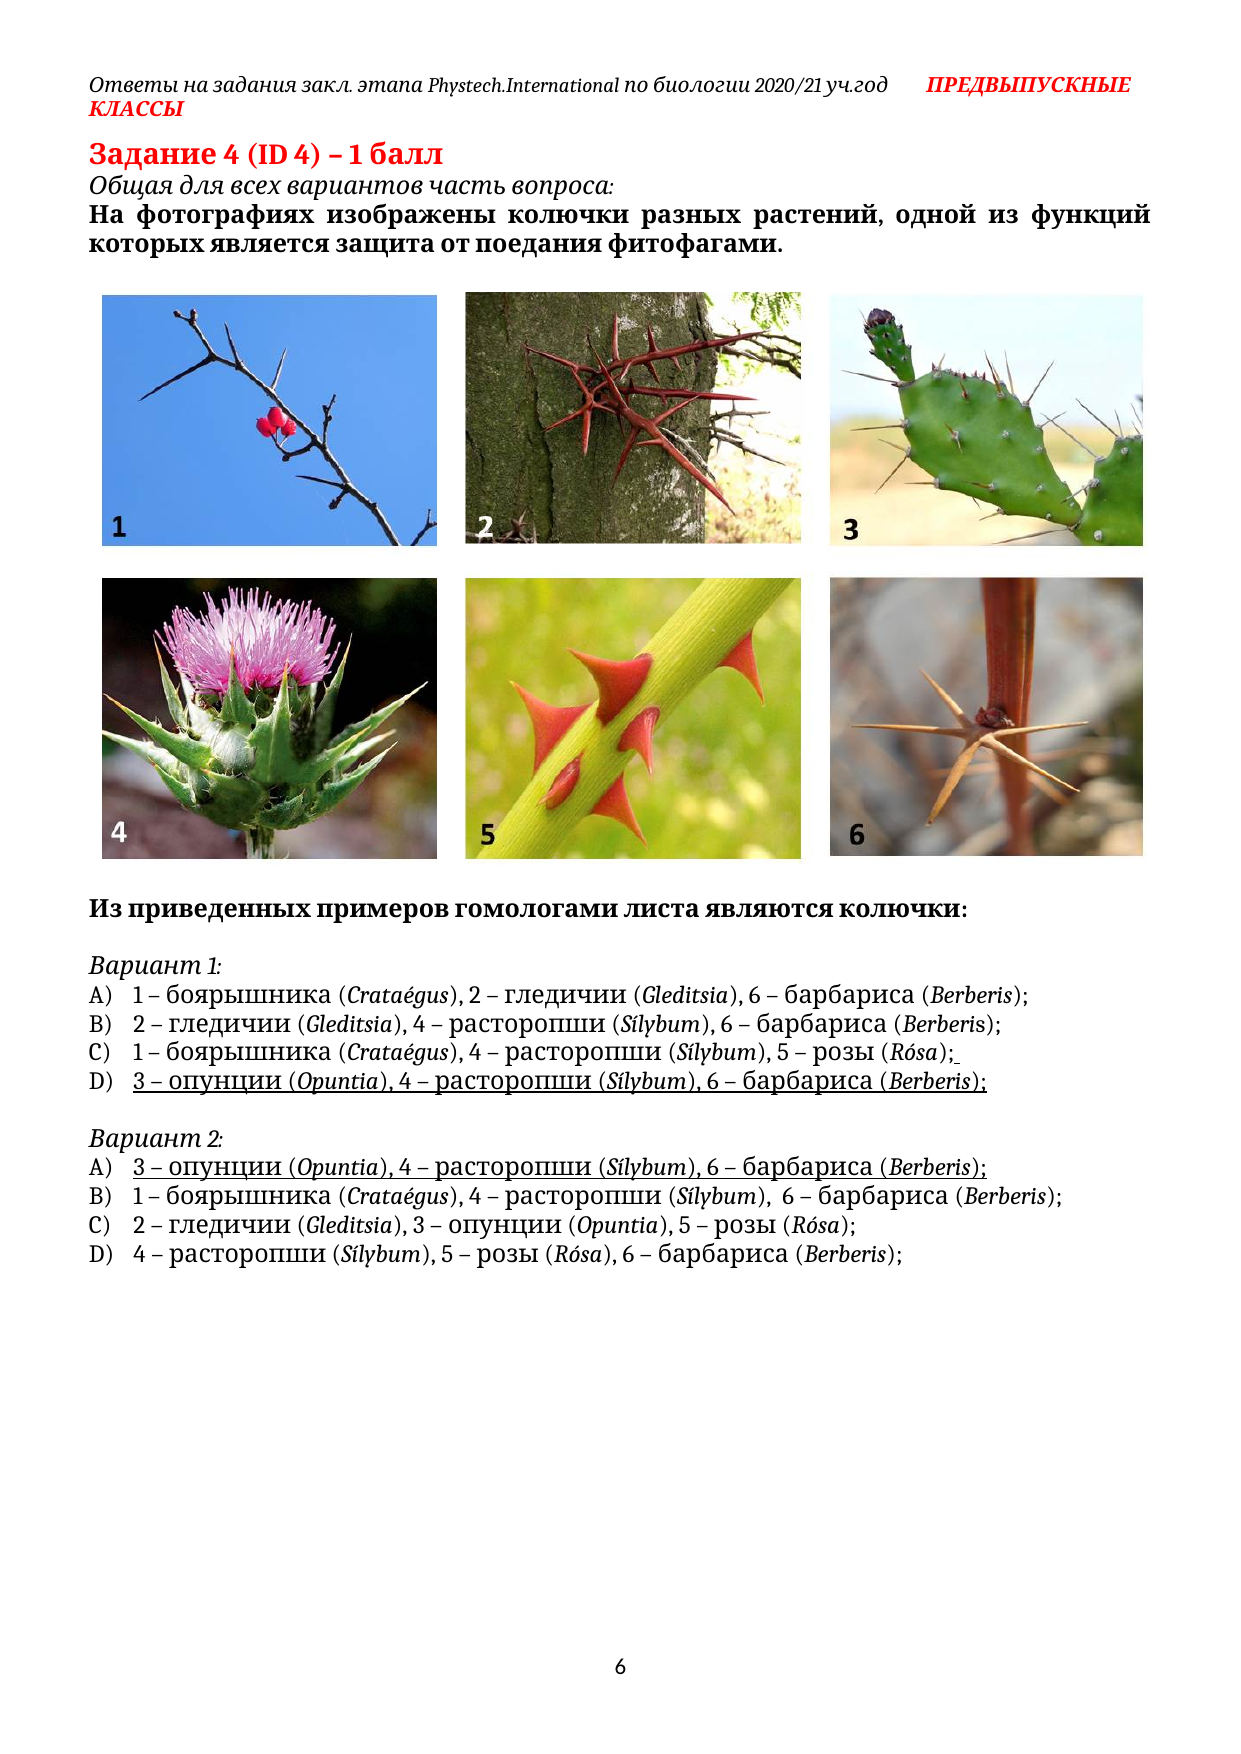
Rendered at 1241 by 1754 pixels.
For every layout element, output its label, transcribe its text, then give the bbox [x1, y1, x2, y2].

text Вариант 2: [89, 1124, 1152, 1153]
list 1 – боярышника (Crataégus), 4 – расторопши (Sílybum), 5 – розы (Rósa); [89, 1038, 1152, 1067]
list 4 – расторопши (Sílybum), 5 – розы (Rósa), 6 – барбариса (Berberis); [89, 1239, 1152, 1268]
list 3 – опунции (Opuntia), 4 – расторопши (Sílybum), 6 – барбариса (Berberis); [89, 1153, 1152, 1182]
list 2 – гледичии (Gleditsia), 4 – расторопши (Sílybum), 6 – барбариса (Berberis); [89, 1009, 1152, 1038]
text Общая для всех вариантов часть вопроса: [89, 172, 1152, 201]
list 2 – гледичии (Gleditsia), 3 – опунции (Opuntia), 5 – розы (Rósa); [89, 1211, 1152, 1239]
text На фотографиях изображены колючки разных растений, одной из функций которых является защита от поедания фитофагами. [89, 201, 1152, 258]
text Задание 4 (ID 4) – 1 балл [89, 138, 1152, 172]
list 1 – боярышника (Crataégus), 2 – гледичии (Gleditsia), 6 – барбариса (Berberis); [89, 981, 1152, 1009]
list 3 – опунции (Opuntia), 4 – расторопши (Sílybum), 6 – барбариса (Berberis); [89, 1067, 1152, 1096]
list 1 – боярышника (Crataégus), 4 – расторопши (Sílybum), 6 – барбариса (Berberis); [89, 1182, 1152, 1211]
picture [88, 287, 1156, 866]
text Из приведенных примеров гомологами листа являются колючки: [89, 894, 1152, 923]
text Вариант 1: [89, 952, 1152, 981]
